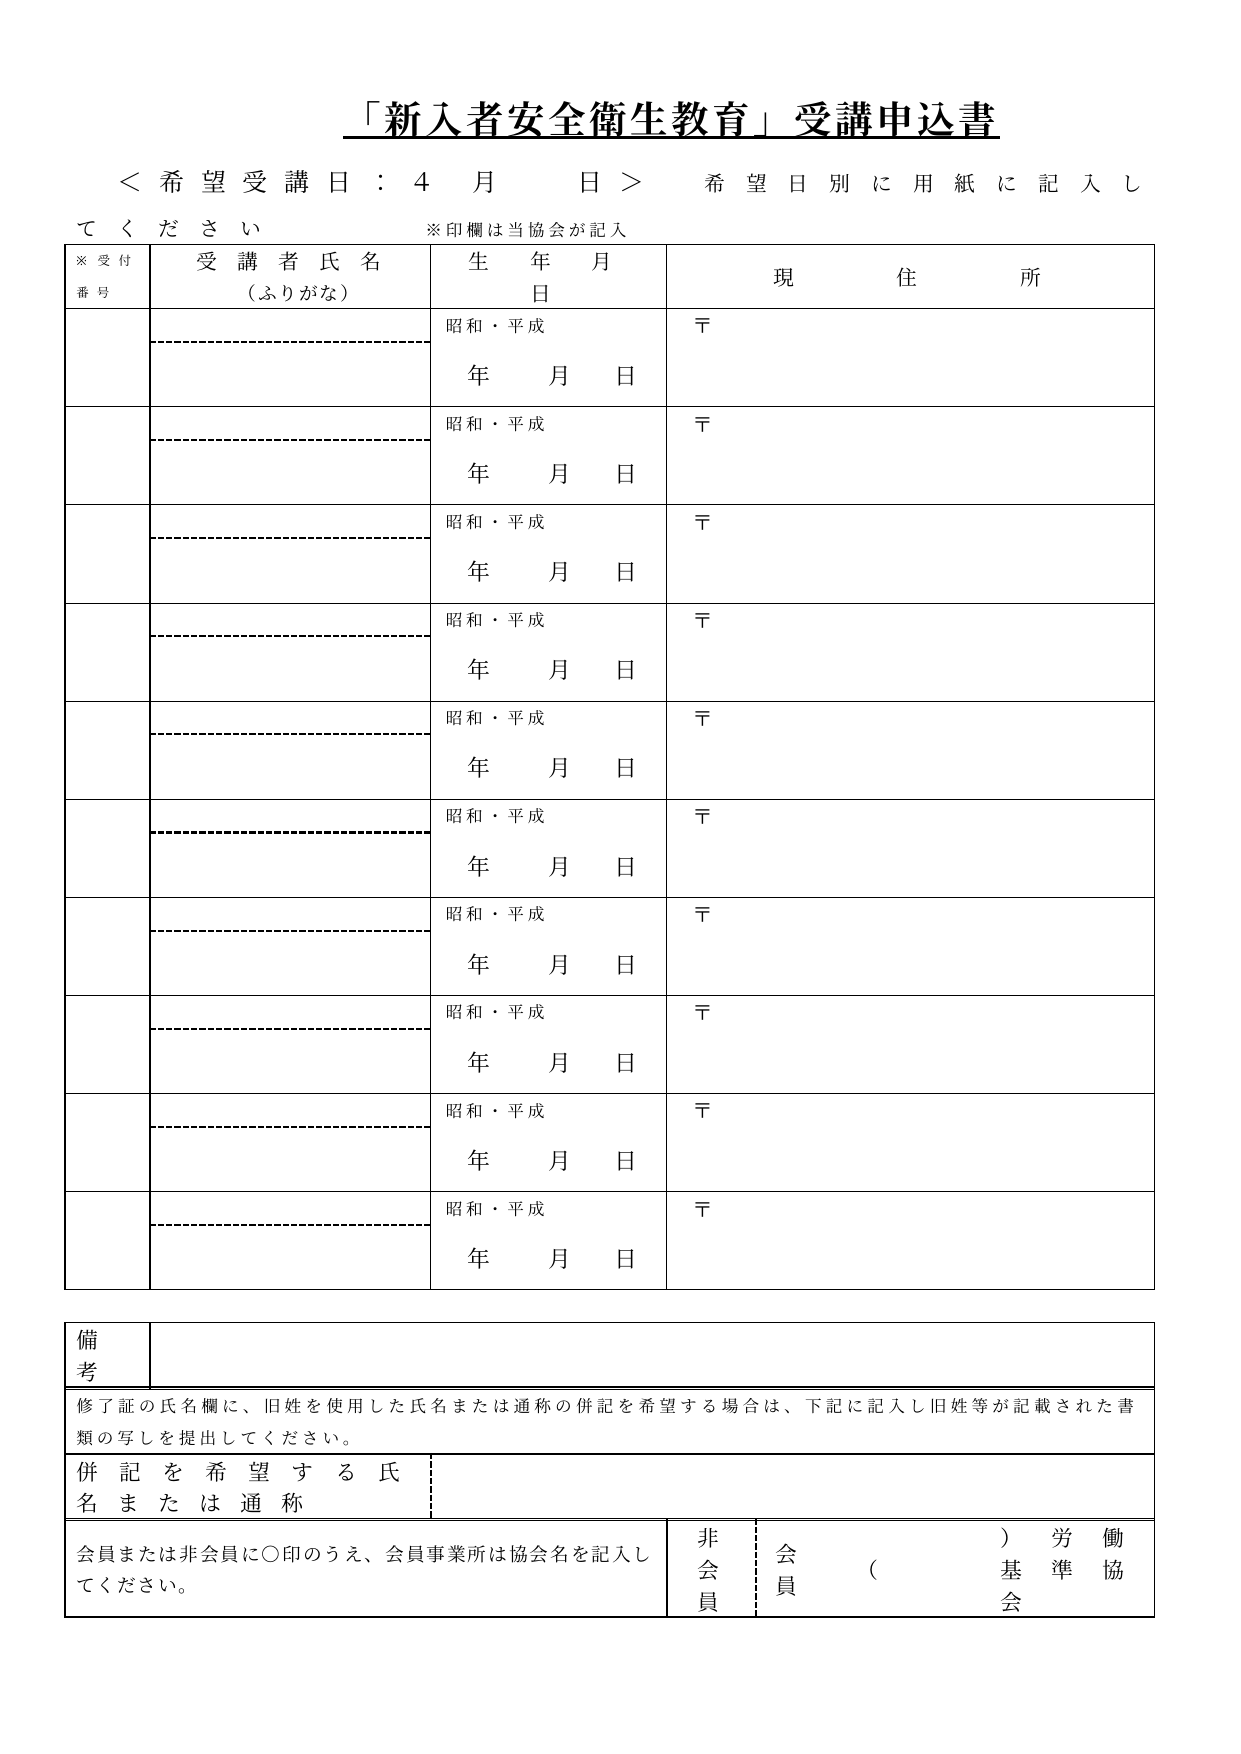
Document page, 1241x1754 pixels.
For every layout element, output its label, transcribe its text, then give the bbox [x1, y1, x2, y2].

table_cell [431, 1455, 1154, 1518]
table_cell 年 [431, 831, 519, 897]
table_cell （ [829, 1521, 977, 1616]
table_cell 日 [593, 635, 666, 701]
table_cell 日 [593, 537, 666, 602]
table_cell 〒 [667, 800, 1154, 897]
table_cell [151, 1126, 430, 1191]
table_cell [151, 505, 430, 537]
table_cell [151, 1224, 430, 1289]
table_cell [151, 439, 430, 504]
table_cell [151, 930, 430, 995]
table_cell 月 [519, 439, 593, 504]
table_header 現 住 所 [667, 245, 1154, 308]
table_cell [151, 341, 430, 406]
table_cell [66, 702, 149, 799]
table_cell 日 [593, 831, 666, 897]
table_cell 日 [593, 1224, 666, 1289]
table_cell 年 [431, 1028, 519, 1093]
table_cell [66, 1094, 149, 1191]
table_cell [66, 1192, 149, 1289]
table_cell 併記を希望する氏名または通称 [66, 1455, 431, 1518]
table_cell [151, 407, 430, 439]
table_cell 日 [593, 341, 666, 406]
table_cell 日 [593, 1126, 666, 1191]
table_cell [151, 1028, 430, 1093]
table_cell [151, 1192, 430, 1224]
table_cell 〒 [667, 1192, 1154, 1289]
table_cell 〒 [667, 407, 1154, 504]
table_cell 〒 [667, 996, 1154, 1093]
table_cell 年 [431, 439, 519, 504]
text 「新入者安全衛生教育」受講申込書 [76, 85, 1164, 149]
table_cell [66, 996, 149, 1093]
table_cell 昭和・平成 [431, 1094, 666, 1126]
table_cell 昭和・平成 [431, 800, 666, 831]
table_cell [151, 702, 430, 733]
table_cell 年 [431, 341, 519, 406]
table_cell 昭和・平成 [431, 702, 666, 733]
table_cell [66, 800, 149, 897]
table_cell 〒 [667, 898, 1154, 995]
table_cell 修了証の氏名欄に、旧姓を使用した氏名または通称の併記を希望する場合は、下記に記入し旧姓等が記載された書類の写しを提出してください。 [66, 1390, 1154, 1453]
table_cell 日 [593, 1028, 666, 1093]
table_cell 年 [431, 1224, 519, 1289]
table_cell 年 [431, 1126, 519, 1191]
table_cell 日 [593, 733, 666, 799]
table_cell 日 [593, 439, 666, 504]
table_cell [151, 635, 430, 701]
table_cell [66, 505, 149, 602]
table_cell ）労働基準協会 [977, 1521, 1154, 1616]
table_cell 昭和・平成 [431, 505, 666, 537]
table_cell [151, 831, 430, 897]
table_cell 月 [519, 635, 593, 701]
table_cell [151, 800, 430, 831]
table_cell 月 [519, 831, 593, 897]
table_cell 昭和・平成 [431, 1192, 666, 1224]
table_cell 〒 [667, 1094, 1154, 1191]
table_cell 月 [519, 341, 593, 406]
table_header ※受付番号 [66, 245, 149, 308]
table_header 受講者氏名（ふりがな） [151, 245, 430, 308]
table_header 生 年 月 日 [431, 245, 666, 308]
table_cell [151, 1094, 430, 1126]
table_cell 〒 [667, 702, 1154, 799]
table_cell 月 [519, 1224, 593, 1289]
text ＜希望受講日：４ 月 日＞ 希望日別に用紙に記入してください ※印欄は当協会が記入 [76, 149, 1164, 244]
table_cell 日 [593, 930, 666, 995]
table_cell 〒 [667, 309, 1154, 406]
table_cell 昭和・平成 [431, 996, 666, 1028]
table_cell 年 [431, 733, 519, 799]
table_cell [151, 309, 430, 341]
table_cell [151, 604, 430, 635]
table_cell 年 [431, 930, 519, 995]
table_cell [151, 733, 430, 799]
table_header [151, 1323, 1154, 1386]
table_cell 会員または非会員に○印のうえ、会員事業所は協会名を記入してください。 [66, 1521, 666, 1616]
table_cell [151, 898, 430, 929]
table_cell 年 [431, 537, 519, 602]
table_cell 非会員 [668, 1521, 756, 1616]
table_header 備 考 [66, 1323, 149, 1386]
table_cell [66, 604, 149, 701]
table_cell [66, 309, 149, 406]
table_cell 昭和・平成 [431, 407, 666, 439]
table_cell 昭和・平成 [431, 309, 666, 341]
table_cell 月 [519, 930, 593, 995]
table_cell 月 [519, 1028, 593, 1093]
table_cell [66, 407, 149, 504]
table_cell 月 [519, 733, 593, 799]
table_cell 〒 [667, 505, 1154, 602]
table_cell 昭和・平成 [431, 898, 666, 929]
table_cell [151, 537, 430, 602]
table_cell 月 [519, 1126, 593, 1191]
table_cell 〒 [667, 604, 1154, 701]
table_cell 年 [431, 635, 519, 701]
table_cell 昭和・平成 [431, 604, 666, 635]
table_cell [151, 996, 430, 1028]
table_cell [66, 898, 149, 995]
table_cell 会員 [756, 1521, 829, 1616]
table_cell 月 [519, 537, 593, 602]
